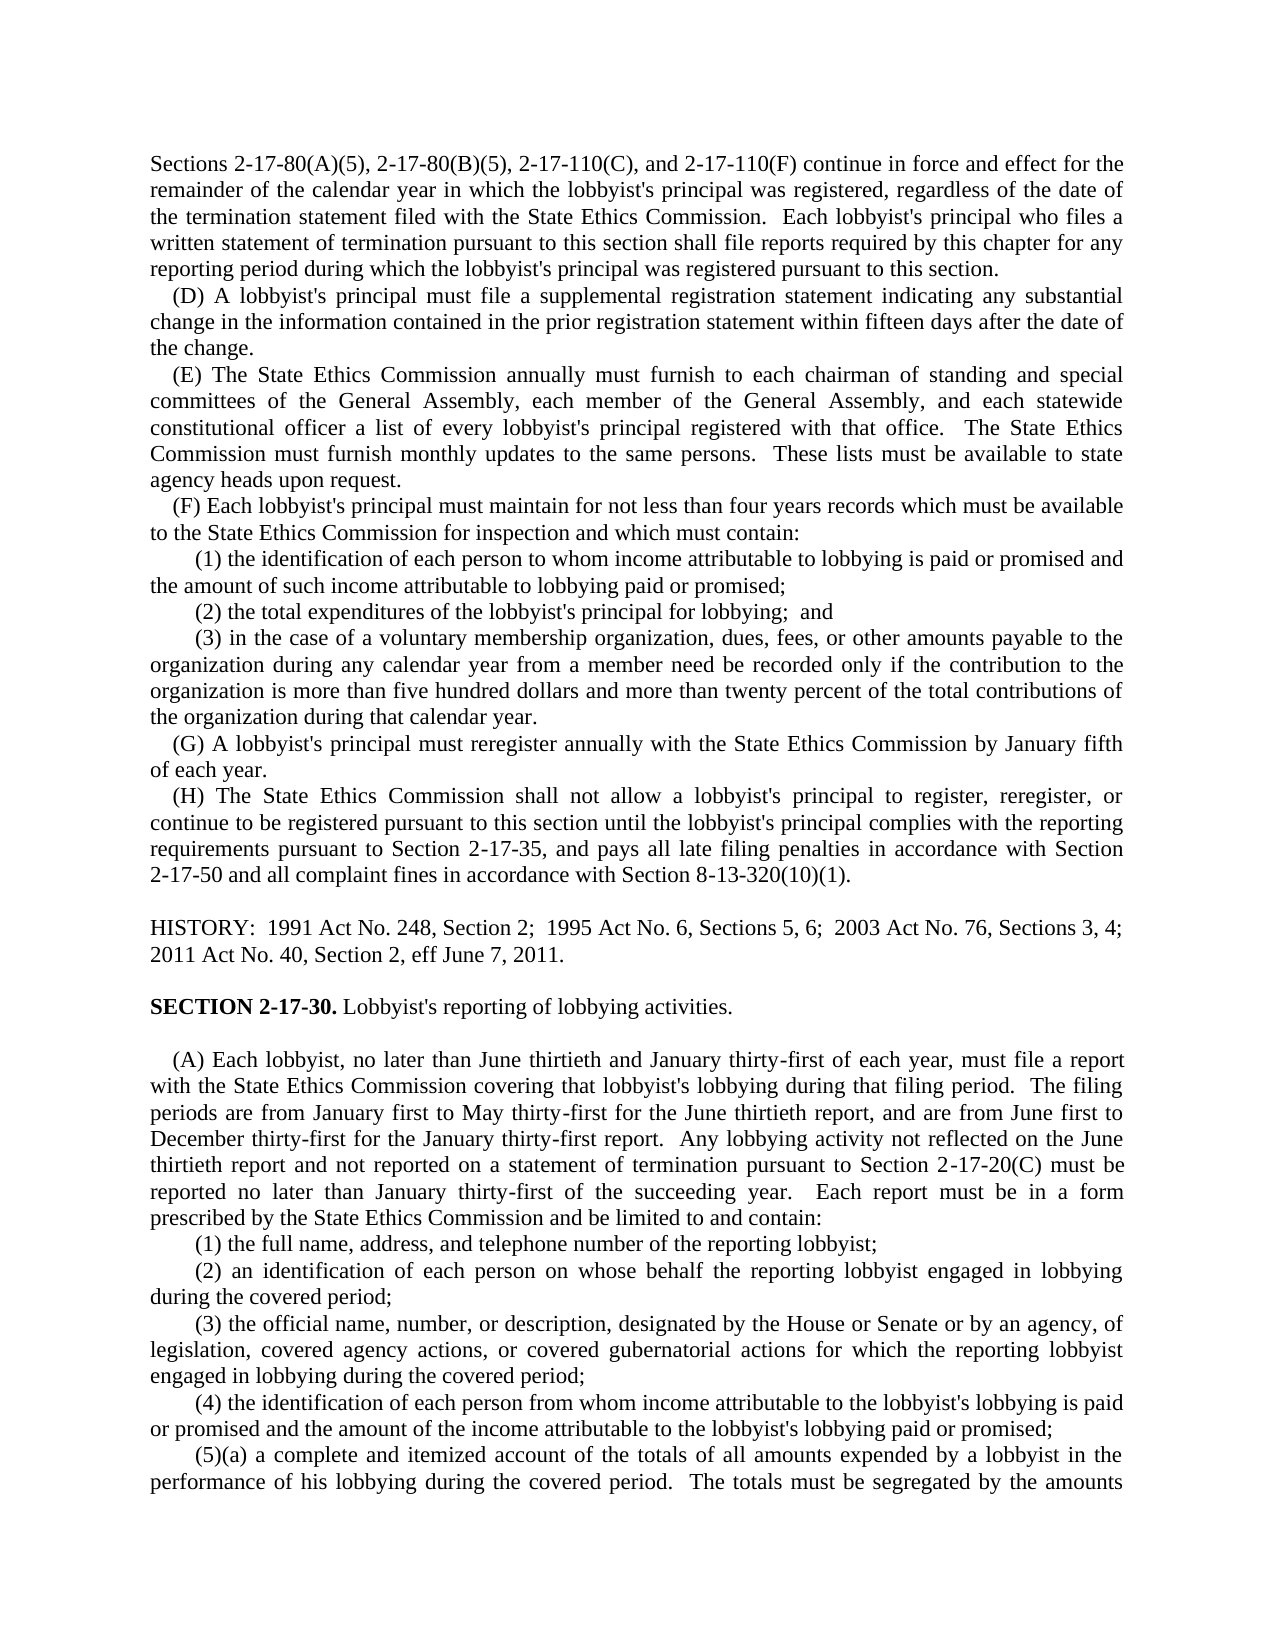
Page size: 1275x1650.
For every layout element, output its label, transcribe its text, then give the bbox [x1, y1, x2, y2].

text (E) The State Ethics Commission annually must furnish to each chairman of standing and special committees of the General Assembly, each member of the General Assembly, and each statewide constitutional officer a list of every lobbyist's principal registered with that office. The State Ethics Commission must furnish monthly updates to the same persons. These lists must be available to state agency heads upon request. [150, 361, 1125, 493]
text (D) A lobbyist's principal must file a supplemental registration statement indicating any substantial change in the information contained in the prior registration statement within fifteen days after the date of the change. [150, 282, 1125, 361]
text HISTORY: 1991 Act No. 248, Section 2; 1995 Act No. 6, Sections 5, 6; 2003 Act No. 76, Sections 3, 4; 2011 Act No. 40, Section 2, eff June 7, 2011. [150, 914, 1125, 967]
text (G) A lobbyist's principal must reregister annually with the State Ethics Commission by January fifth of each year. [150, 730, 1125, 782]
text SECTION 2-17-30. Lobbyist's reporting of lobbying activities. [150, 993, 1125, 1020]
text (F) Each lobbyist's principal must maintain for not less than four years records which must be available to the State Ethics Commission for inspection and which must contain: [150, 493, 1125, 545]
text (H) The State Ethics Commission shall not allow a lobbyist's principal to register, reregister, or continue to be registered pursuant to this section until the lobbyist's principal complies with the reporting requirements pursuant to Section 2-17-35, and pays all late filing penalties in accordance with Section 2-17-50 and all complaint fines in accordance with Section 8-13-320(10)(1). [150, 782, 1125, 888]
text (A) Each lobbyist, no later than June thirtieth and January thirty-first of each year, must file a report with the State Ethics Commission covering that lobbyist's lobbying during that filing period. The filing periods are from January first to May thirty-first for the June thirtieth report, and are from June first to December thirty-first for the January thirty-first report. Any lobbying activity not reflected on the June thirtieth report and not reported on a statement of termination pursuant to Section 2-17-20(C) must be reported no later than January thirty-first of the succeeding year. Each report must be in a form prescribed by the State Ethics Commission and be limited to and contain: [150, 1046, 1125, 1231]
text (1) the full name, address, and telephone number of the reporting lobbyist; [150, 1231, 1125, 1257]
text (2) the total expenditures of the lobbyist's principal for lobbying; and [150, 598, 1125, 624]
text (4) the identification of each person from whom income attributable to the lobbyist's lobbying is paid or promised and the amount of the income attributable to the lobbyist's lobbying paid or promised; [150, 1389, 1125, 1441]
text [150, 150, 1125, 282]
text (2) an identification of each person on whose behalf the reporting lobbyist engaged in lobbying during the covered period; [150, 1257, 1125, 1309]
text (3) the official name, number, or description, designated by the House or Senate or by an agency, of legislation, covered agency actions, or covered gubernatorial actions for which the reporting lobbyist engaged in lobbying during the covered period; [150, 1309, 1125, 1389]
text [150, 1441, 1125, 1494]
text (3) in the case of a voluntary membership organization, dues, fees, or other amounts payable to the organization during any calendar year from a member need be recorded only if the contribution to the organization is more than five hundred dollars and more than twenty percent of the total contributions of the organization during that calendar year. [150, 624, 1125, 730]
text (1) the identification of each person to whom income attributable to lobbying is paid or promised and the amount of such income attributable to lobbying paid or promised; [150, 545, 1125, 598]
